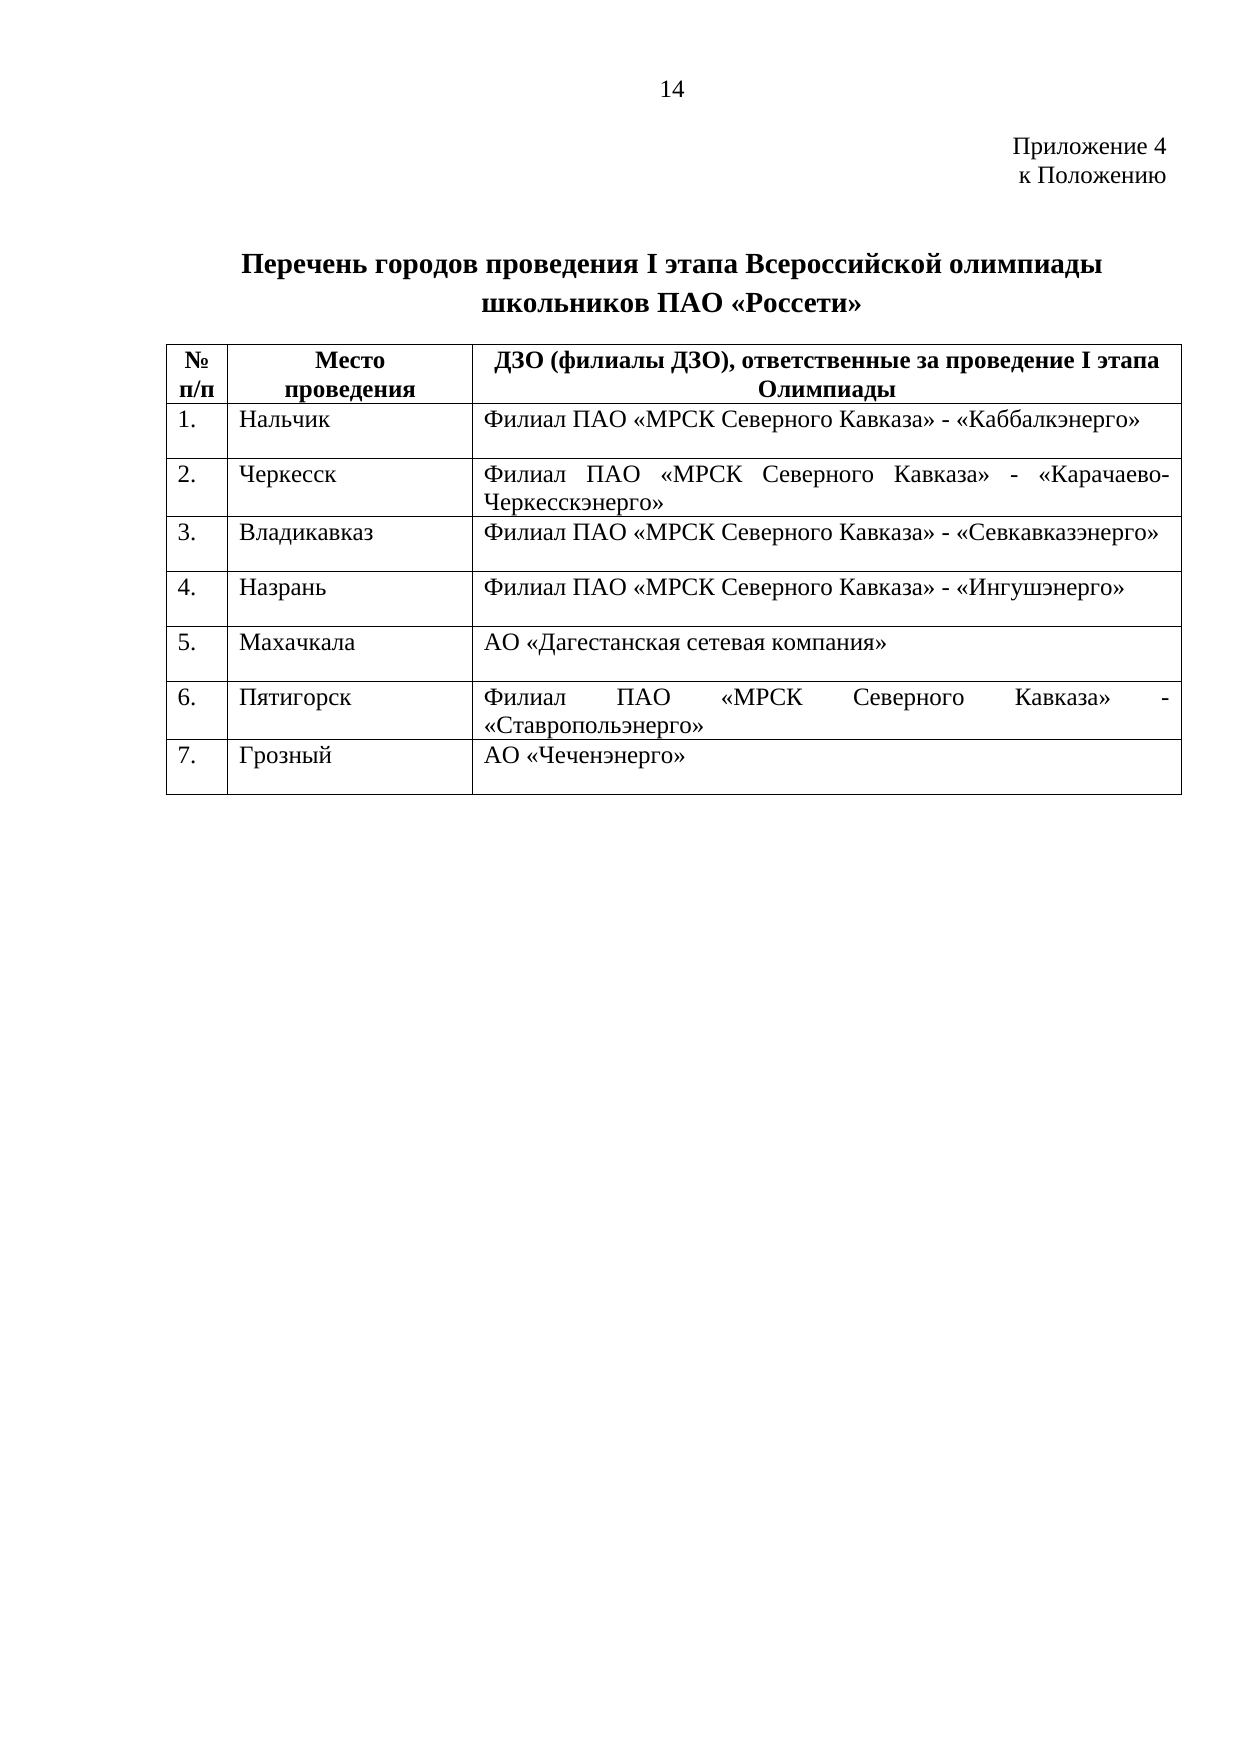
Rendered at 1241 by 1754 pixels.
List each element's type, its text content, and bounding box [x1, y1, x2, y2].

table_header № п/п [167, 345, 227, 403]
table_cell АО «Чеченэнерго» [473, 740, 1181, 794]
table_cell [167, 404, 227, 458]
table_cell [167, 682, 227, 739]
table_cell [167, 740, 227, 794]
table_cell [167, 572, 227, 626]
table_header Место проведения [228, 345, 472, 403]
table_cell Черкесск [228, 459, 472, 516]
text Перечень городов проведения I этапа Всероссийской олимпиады школьников ПАО «Россети» [177, 246, 1166, 318]
table_header ДЗО (филиалы ДЗО), ответственные за проведение I этапа Олимпиады [473, 345, 1181, 403]
table_cell Махачкала [228, 627, 472, 681]
table_cell Назрань [228, 572, 472, 626]
table_cell Владикавказ [228, 517, 472, 571]
text к Положению [177, 160, 1166, 189]
table_cell Филиал ПАО «МРСК Северного Кавказа» - «Каббалкэнерго» [473, 404, 1181, 458]
table_cell Филиал ПАО «МРСК Северного Кавказа» - «Ингушэнерго» [473, 572, 1181, 626]
table_cell АО «Дагестанская сетевая компания» [473, 627, 1181, 681]
table_cell [167, 459, 227, 516]
table_cell Нальчик [228, 404, 472, 458]
table_cell Филиал ПАО «МРСК Северного Кавказа» - «Карачаево-Черкесскэнерго» [473, 459, 1181, 516]
table_cell Филиал ПАО «МРСК Северного Кавказа» - «Севкавказэнерго» [473, 517, 1181, 571]
text Приложение 4 [177, 131, 1166, 160]
table_cell [167, 517, 227, 571]
table_cell [167, 627, 227, 681]
table_cell Пятигорск [228, 682, 472, 739]
table_cell Филиал ПАО «МРСК Северного Кавказа» - «Ставропольэнерго» [473, 682, 1181, 739]
table_cell Грозный [228, 740, 472, 794]
